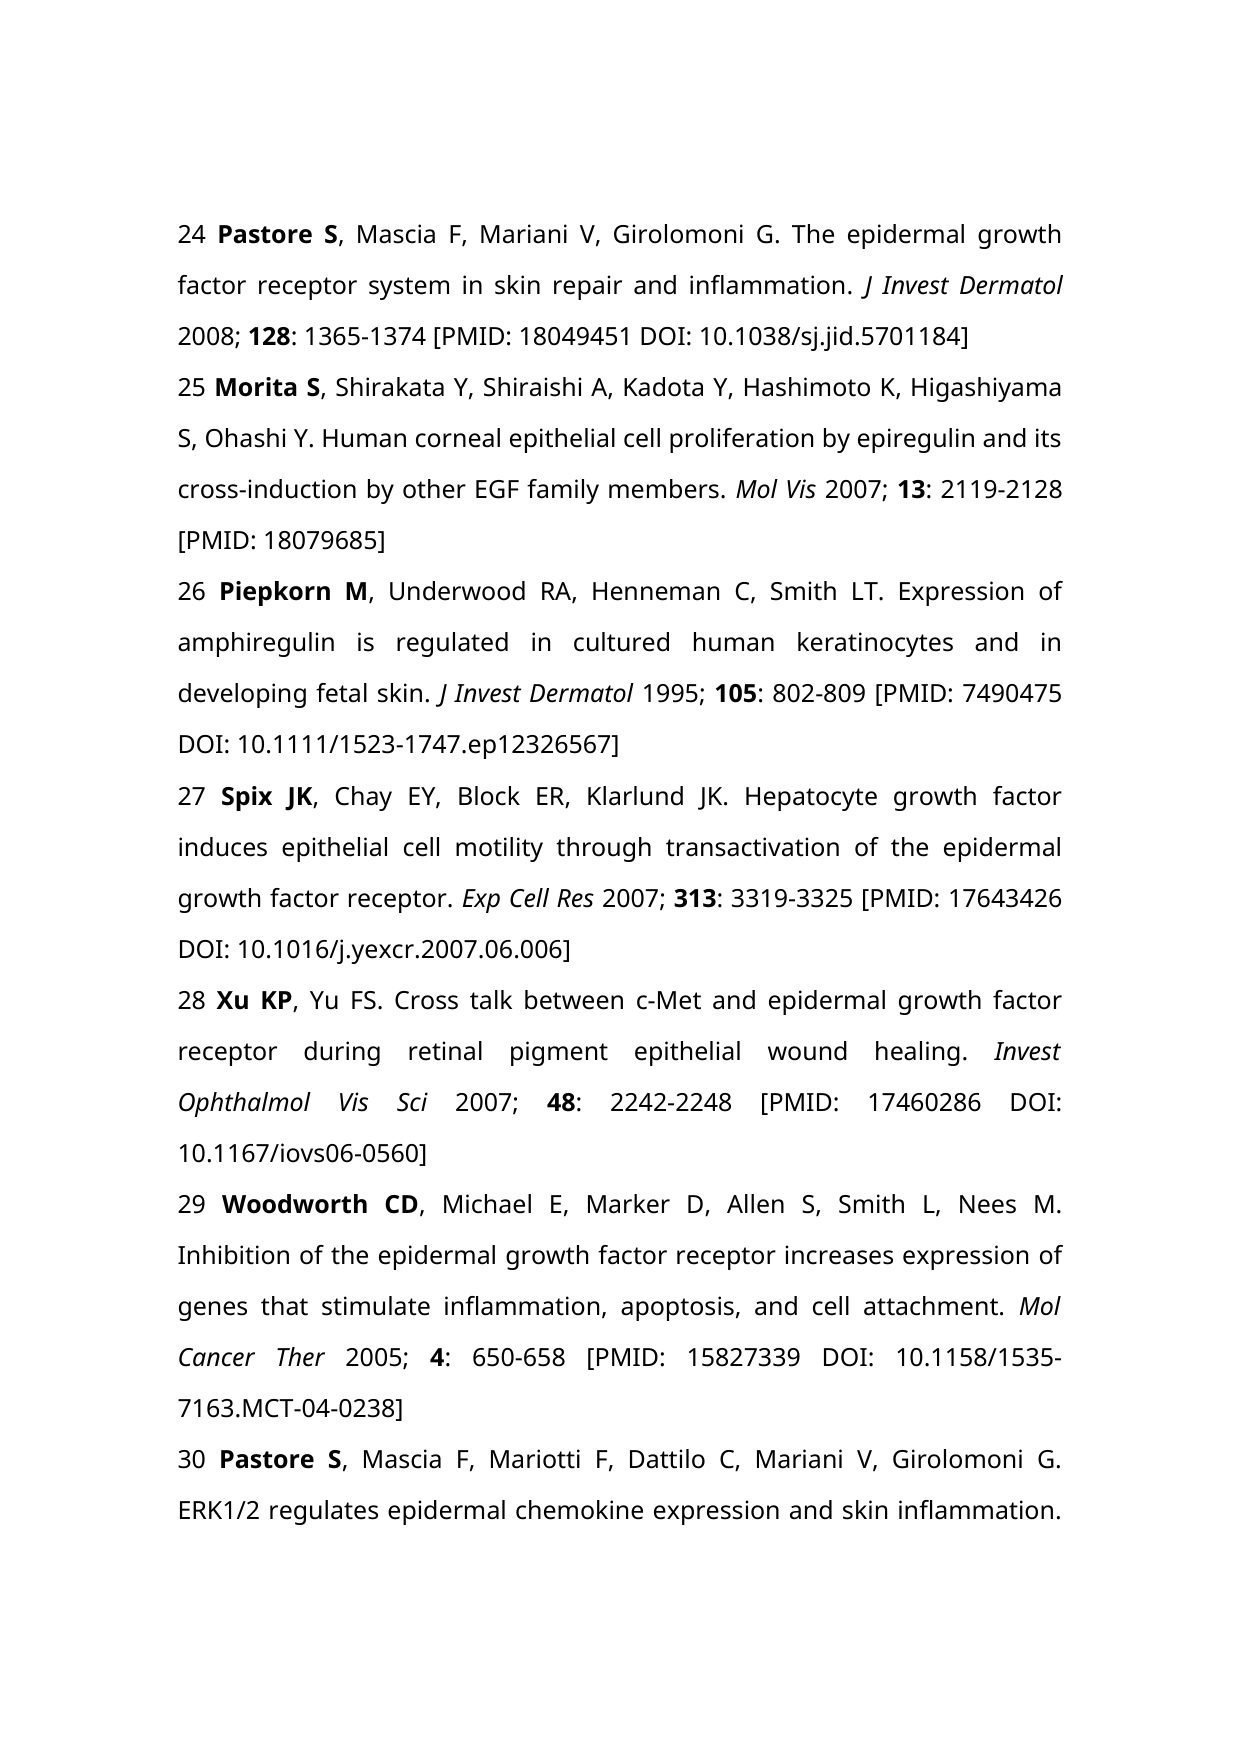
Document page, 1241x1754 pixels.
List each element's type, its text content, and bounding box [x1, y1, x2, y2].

text 26 Piepkorn M, Underwood RA, Henneman C, Smith LT. Expression of amphiregulin is regulated in cultured human keratinocytes and in developing fetal skin. J Invest Dermatol 1995; 105: 802-809 [PMID: 7490475 DOI: 10.1111/1523-1747.ep12326567] [177, 574, 1063, 761]
text 25 Morita S, Shirakata Y, Shiraishi A, Kadota Y, Hashimoto K, Higashiyama S, Ohashi Y. Human corneal epithelial cell proliferation by epiregulin and its cross-induction by other EGF family members. Mol Vis 2007; 13: 2119-2128 [PMID: 18079685] [177, 370, 1063, 557]
text 24 Pastore S, Mascia F, Mariani V, Girolomoni G. The epidermal growth factor receptor system in skin repair and inflammation. J Invest Dermatol 2008; 128: 1365-1374 [PMID: 18049451 DOI: 10.1038/sj.jid.5701184] [177, 217, 1063, 353]
text 28 Xu KP, Yu FS. Cross talk between c-Met and epidermal growth factor receptor during retinal pigment epithelial wound healing. Invest Ophthalmol Vis Sci 2007; 48: 2242-2248 [PMID: 17460286 DOI: 10.1167/iovs06-0560] [177, 982, 1063, 1169]
text 27 Spix JK, Chay EY, Block ER, Klarlund JK. Hepatocyte growth factor induces epithelial cell motility through transactivation of the epidermal growth factor receptor. Exp Cell Res 2007; 313: 3319-3325 [PMID: 17643426 DOI: 10.1016/j.yexcr.2007.06.006] [177, 778, 1063, 965]
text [177, 1442, 1063, 1527]
text 29 Woodworth CD, Michael E, Marker D, Allen S, Smith L, Nees M. Inhibition of the epidermal growth factor receptor increases expression of genes that stimulate inflammation, apoptosis, and cell attachment. Mol Cancer Ther 2005; 4: 650-658 [PMID: 15827339 DOI: 10.1158/1535-7163.MCT-04-0238] [177, 1187, 1063, 1425]
